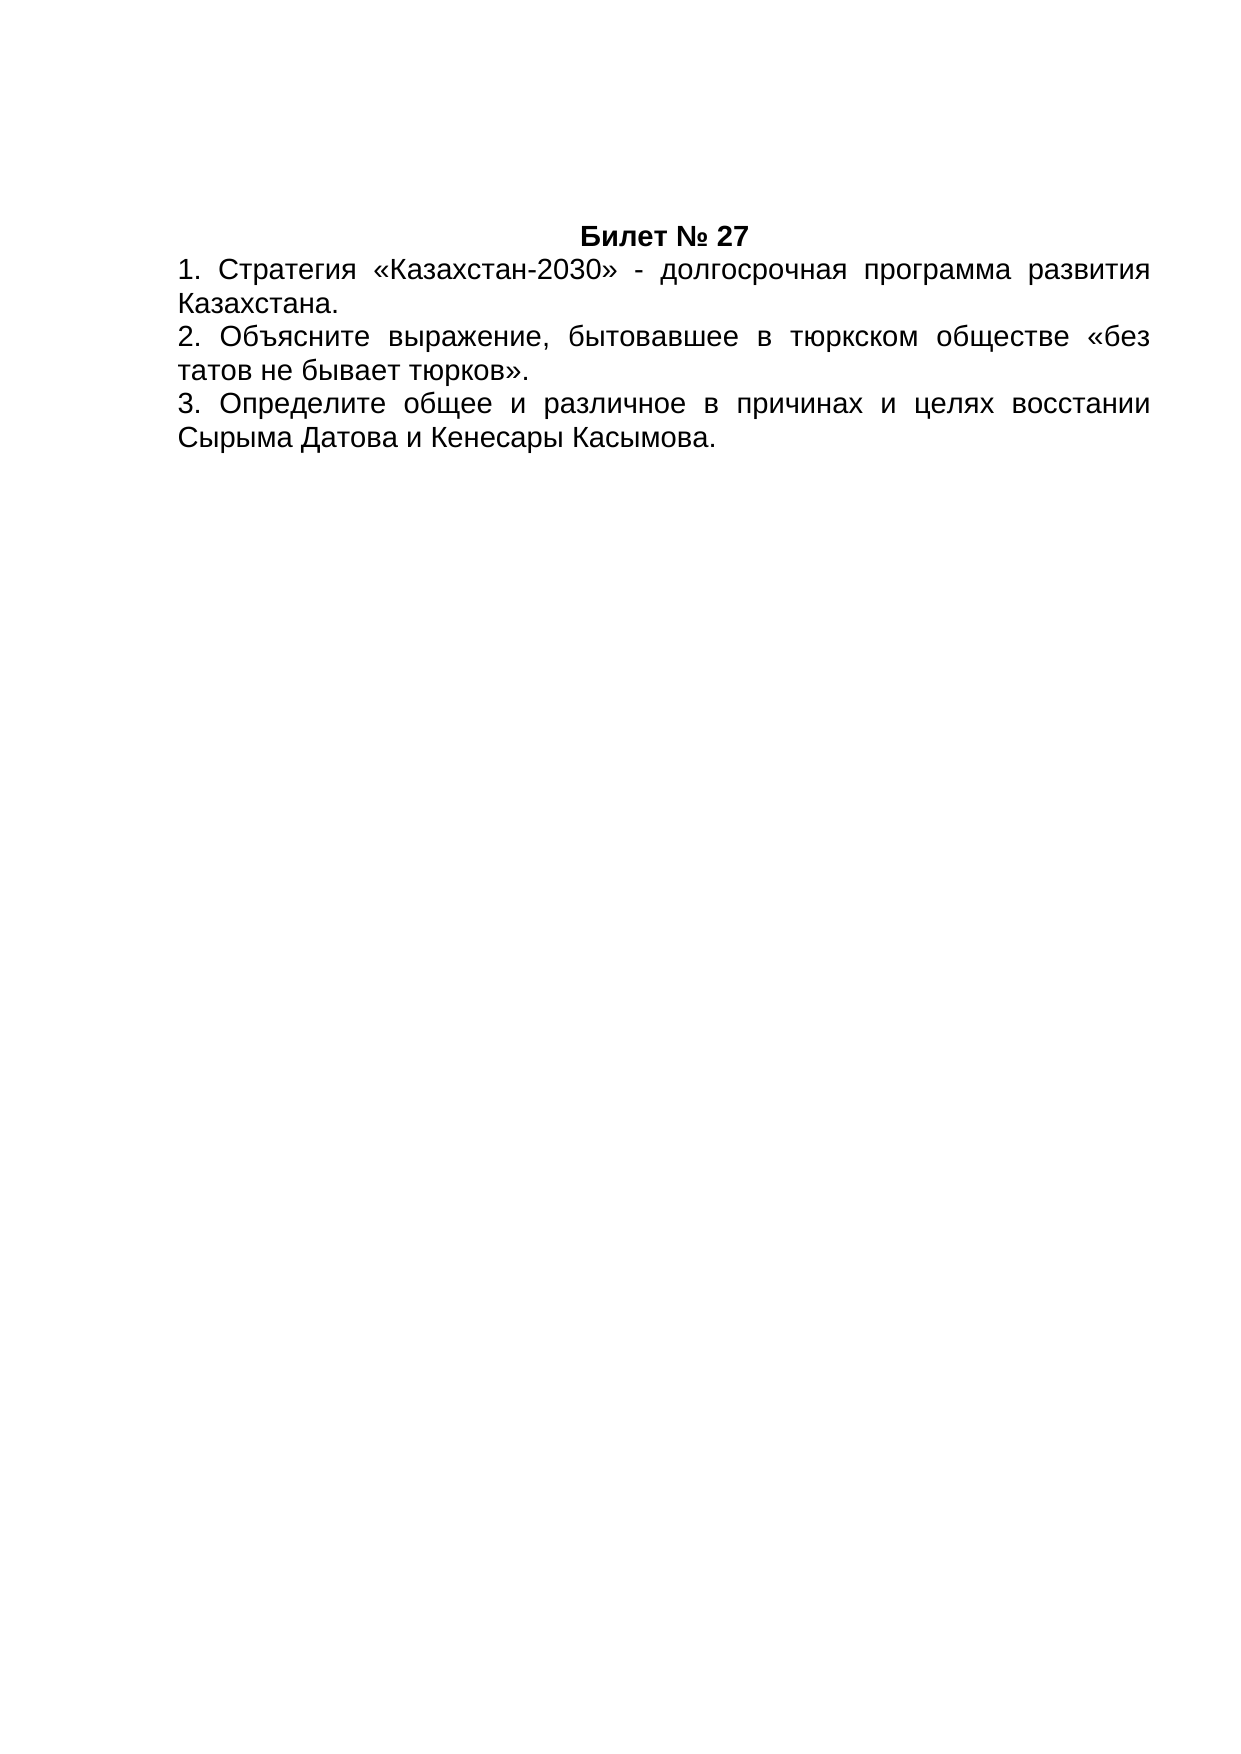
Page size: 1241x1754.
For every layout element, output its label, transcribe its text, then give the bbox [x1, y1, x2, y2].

list 3. Определите общее и различное в причинах и целях восстании Сырыма Датова и Кенесары Касымова. [177, 386, 1152, 453]
list 1. Стратегия «Казахстан-2030» - долгосрочная программа развития Казахстана. [177, 252, 1152, 319]
list 2. Объясните выражение, бытовавшее в тюркском обществе «без татов не бывает тюрков». [177, 319, 1152, 386]
list Билет № 27 [177, 219, 1152, 252]
